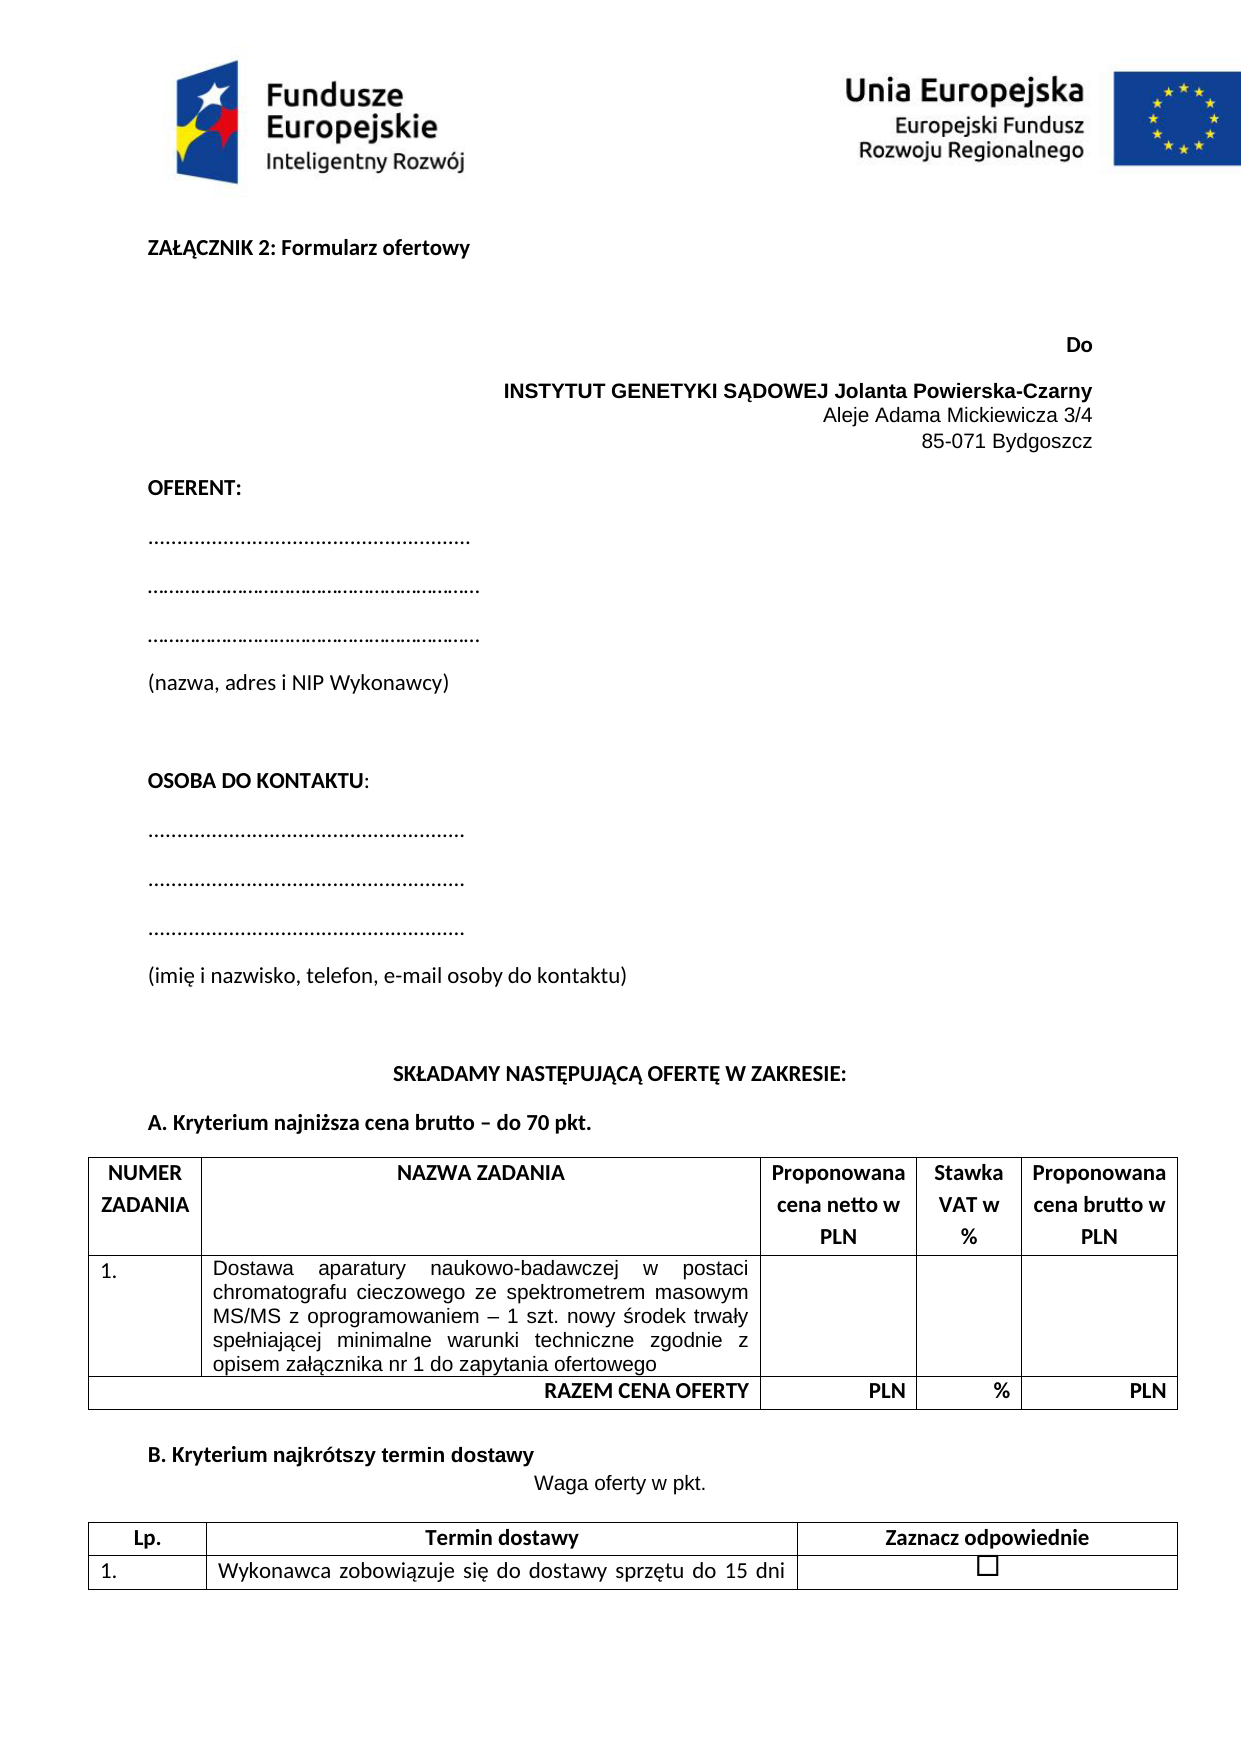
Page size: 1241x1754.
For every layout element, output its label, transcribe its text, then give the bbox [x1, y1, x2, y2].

text SKŁADAMY NASTĘPUJĄCĄ OFERTĘ W ZAKRESIE: [148, 1059, 1093, 1087]
text ……………………………………………………… [148, 571, 1093, 599]
text (imię i nazwisko, telefon, e-mail osoby do kontaktu) [148, 962, 1093, 990]
table_cell [761, 1256, 916, 1376]
text ........................................................ [148, 522, 1093, 550]
table_cell 1. [89, 1556, 206, 1589]
table_header Proponowana cena netto w PLN [761, 1158, 916, 1255]
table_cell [207, 1556, 797, 1589]
table_cell RAZEM CENA OFERTY [89, 1377, 760, 1409]
table_cell [917, 1256, 1021, 1376]
text INSTYTUT GENETYKI SĄDOWEJ Jolanta Powierska-Czarny [148, 379, 1093, 403]
text ....................................................... [148, 864, 1093, 892]
text OFERENT: [148, 473, 1093, 501]
text Waga oferty w pkt. [148, 1470, 1093, 1494]
table_cell 1. [89, 1256, 201, 1376]
text ZAŁĄCZNIK 2: Formularz ofertowy [148, 233, 1093, 261]
text A. Kryterium najniższa cena brutto – do 70 pkt. [148, 1108, 1093, 1136]
table_cell PLN [1022, 1377, 1177, 1409]
text (nazwa, adres i NIP Wykonawcy) [148, 668, 1093, 697]
text Do [148, 330, 1093, 358]
text ……………………………………………………… [148, 620, 1093, 648]
table_header Zaznacz odpowiednie [798, 1523, 1177, 1555]
text OSOBA DO KONTAKTU: [148, 766, 1093, 794]
table_cell % [917, 1377, 1021, 1409]
table_cell [798, 1556, 1177, 1589]
table_header NUMER ZADANIA [89, 1158, 201, 1255]
table_header NAZWA ZADANIA [202, 1158, 760, 1255]
text 85-071 Bydgoszcz [148, 429, 1093, 453]
table_header Termin dostawy [207, 1523, 797, 1555]
text Aleje Adama Mickiewicza 3/4 [148, 403, 1093, 427]
table_header Stawka VAT w % [917, 1158, 1021, 1255]
table_header Lp. [89, 1523, 206, 1555]
text ....................................................... [148, 913, 1093, 941]
table_cell Dostawa aparatury naukowo-badawczej w postaci chromatografu cieczowego ze spektrometrem masowym MS/MS z oprogramowaniem – 1 szt. nowy środek trwały spełniającej minimalne warunki techniczne zgodnie z opisem załącznika nr 1 do zapytania ofertowego [202, 1256, 760, 1376]
text B. Kryterium najkrótszy termin dostawy [148, 1440, 1093, 1468]
table_cell PLN [761, 1377, 916, 1409]
table_cell [1022, 1256, 1177, 1376]
table_header Proponowana cena brutto w PLN [1022, 1158, 1177, 1255]
text ....................................................... [148, 815, 1093, 843]
